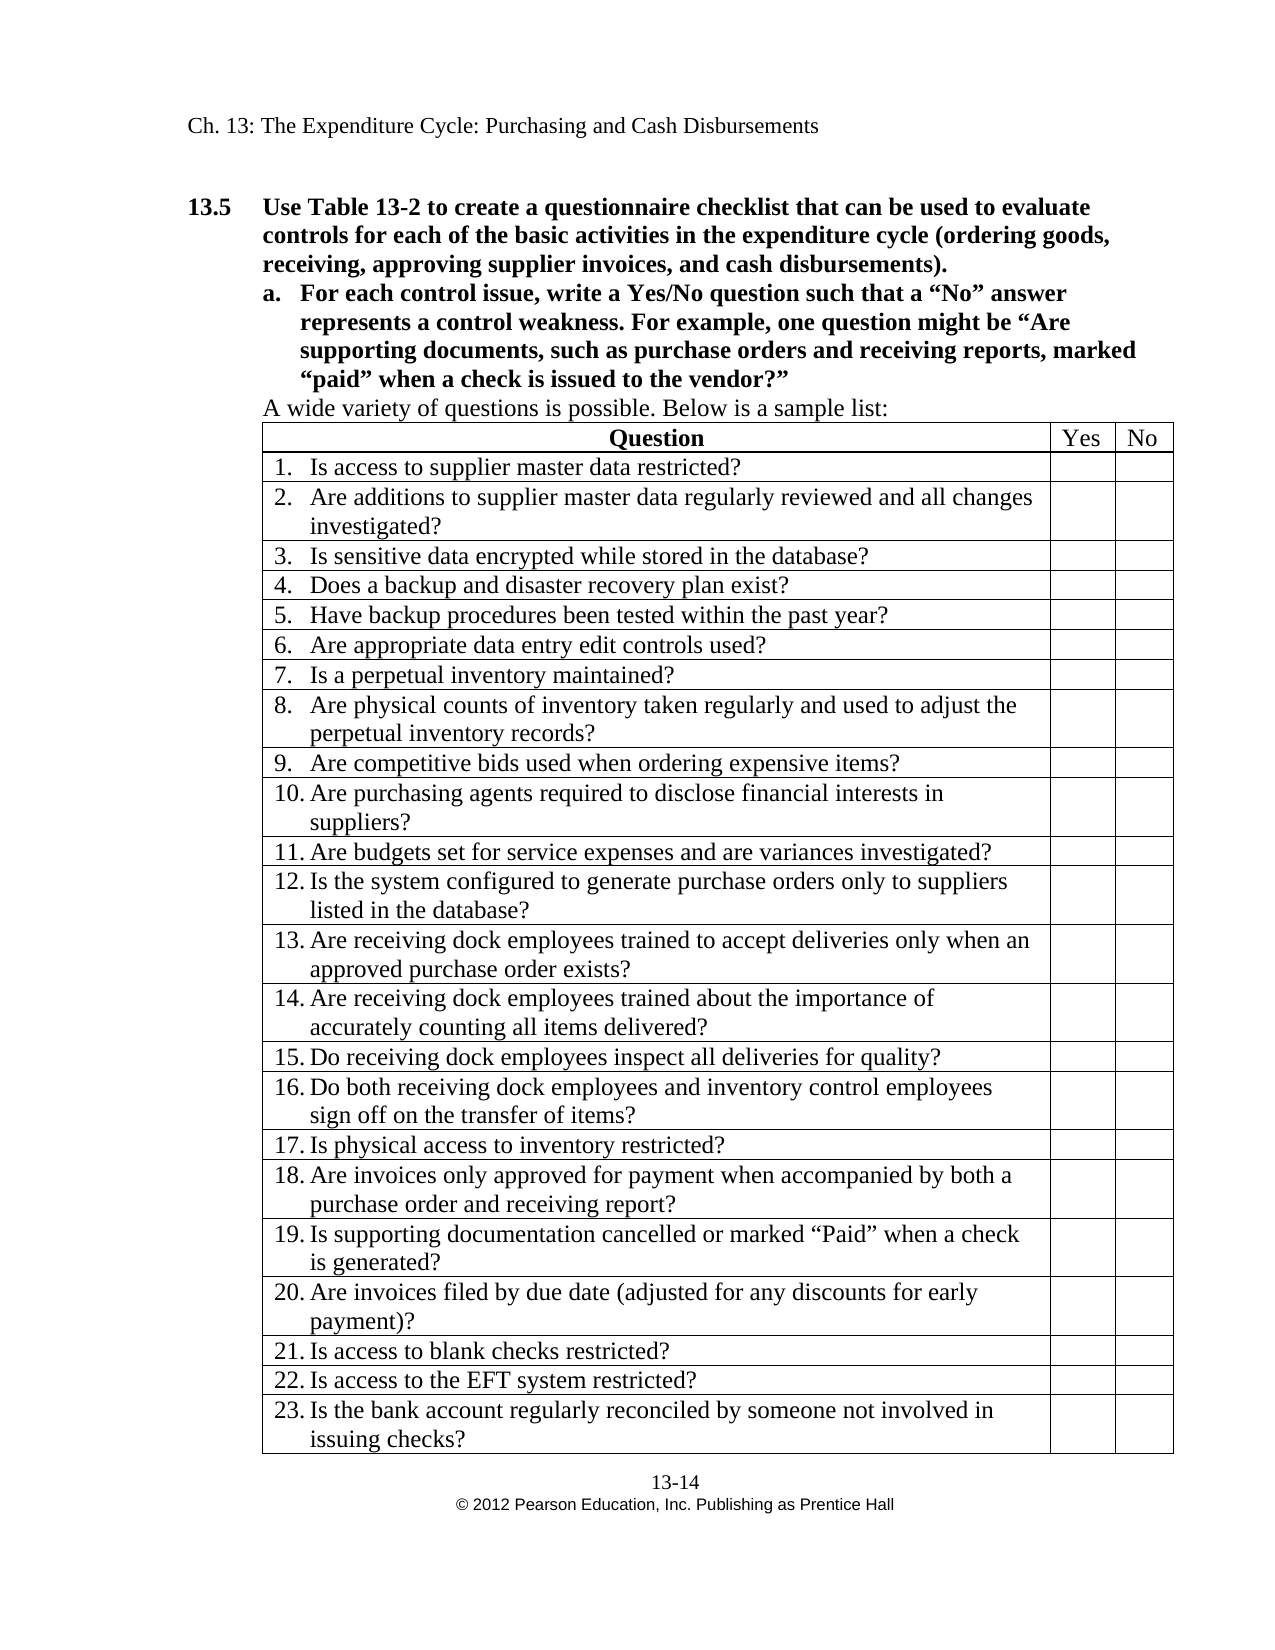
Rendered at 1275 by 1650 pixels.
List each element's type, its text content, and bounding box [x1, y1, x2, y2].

table_cell [1051, 630, 1115, 659]
table_cell [1116, 571, 1173, 599]
table_cell [1116, 600, 1173, 629]
table_cell Are receiving dock employees trained to accept deliveries only when an approved purchase order exists? [263, 925, 1050, 982]
table_cell Do receiving dock employees inspect all deliveries for quality? [263, 1042, 1050, 1071]
table_cell [1051, 1042, 1115, 1071]
table_cell [1116, 837, 1173, 865]
table_cell [1051, 541, 1115, 569]
table_cell [1051, 600, 1115, 629]
table_cell [1051, 1160, 1115, 1218]
table_cell [1051, 482, 1115, 540]
table_cell [1051, 748, 1115, 777]
table_cell Is a perpetual inventory maintained? [263, 660, 1050, 689]
table_cell [1051, 837, 1115, 865]
table_cell Are invoices filed by due date (adjusted for any discounts for early payment)? [263, 1277, 1050, 1335]
table_header Question [263, 423, 1050, 451]
table_cell [1116, 1042, 1173, 1071]
table_cell Are competitive bids used when ordering expensive items? [263, 748, 1050, 777]
table_cell [1116, 778, 1173, 836]
table_cell Is the bank account regularly reconciled by someone not involved in issuing checks? [263, 1395, 1050, 1453]
table_cell [1051, 778, 1115, 836]
table_cell [1116, 482, 1173, 540]
table_cell Are purchasing agents required to disclose financial interests in suppliers? [263, 778, 1050, 836]
table_cell Do both receiving dock employees and inventory control employees sign off on the transfer of items? [263, 1072, 1050, 1129]
table_cell [1116, 453, 1173, 481]
table_cell [1116, 748, 1173, 777]
table_cell [1051, 453, 1115, 481]
table_cell Are appropriate data entry edit controls used? [263, 630, 1050, 659]
table_cell [1051, 1336, 1115, 1364]
text A wide variety of questions is possible. Below is a sample list: [262, 393, 1162, 422]
table_cell [1116, 984, 1173, 1041]
table_cell [1116, 1395, 1173, 1453]
table_cell [1116, 1219, 1173, 1276]
table_cell Are physical counts of inventory taken regularly and used to adjust the perpetual inventory records? [263, 690, 1050, 747]
table_cell [1051, 925, 1115, 982]
table_cell [1116, 690, 1173, 747]
table_cell [1116, 866, 1173, 924]
table_cell Are invoices only approved for payment when accompanied by both a purchase order and receiving report? [263, 1160, 1050, 1218]
table_cell [1051, 660, 1115, 689]
table_cell [1116, 1160, 1173, 1218]
table_cell Is access to the EFT system restricted? [263, 1366, 1050, 1394]
table_header Yes [1051, 423, 1115, 451]
table_cell [1051, 1366, 1115, 1394]
table_cell [1051, 984, 1115, 1041]
text 13.5 Use Table 13-2 to create a questionnaire checklist that can be used to evaluate controls for each of the basic activities in the expenditure cycle (ordering goods, receiving, approving supplier invoices, and cash disbursements). [187, 192, 1162, 278]
table_cell [1116, 1130, 1173, 1159]
table_cell [1116, 1336, 1173, 1364]
table_cell [1116, 660, 1173, 689]
table_cell [1051, 1130, 1115, 1159]
table_cell Is access to supplier master data restricted? [263, 453, 1050, 481]
table_cell Does a backup and disaster recovery plan exist? [263, 571, 1050, 599]
table_cell Are receiving dock employees trained about the importance of accurately counting all items delivered? [263, 984, 1050, 1041]
table_cell Is access to blank checks restricted? [263, 1336, 1050, 1364]
table_cell [1051, 1395, 1115, 1453]
table_cell [1051, 1277, 1115, 1335]
table_cell Is the system configured to generate purchase orders only to suppliers listed in the database? [263, 866, 1050, 924]
table_cell Is sensitive data encrypted while stored in the database? [263, 541, 1050, 569]
table_cell [1116, 1277, 1173, 1335]
table_cell [1116, 630, 1173, 659]
table_cell Is supporting documentation cancelled or marked “Paid” when a check is generated? [263, 1219, 1050, 1276]
list For each control issue, write a Yes/No question such that a “No” answer represents a control weakness. For example, one question might be “Are supporting documents, such as purchase orders and receiving reports, marked “paid” when a check is issued to the vendor?” [262, 278, 1162, 393]
table_cell [1116, 1366, 1173, 1394]
table_cell Are additions to supplier master data regularly reviewed and all changes investigated? [263, 482, 1050, 540]
table_cell [1051, 1072, 1115, 1129]
table_cell [1051, 690, 1115, 747]
table_cell [1051, 571, 1115, 599]
table_cell [1116, 925, 1173, 982]
table_cell Have backup procedures been tested within the past year? [263, 600, 1050, 629]
table_cell [1116, 1072, 1173, 1129]
table_cell [1116, 541, 1173, 569]
table_cell [1051, 1219, 1115, 1276]
table_header No [1116, 423, 1173, 451]
table_cell Are budgets set for service expenses and are variances investigated? [263, 837, 1050, 865]
table_cell Is physical access to inventory restricted? [263, 1130, 1050, 1159]
table_cell [1051, 866, 1115, 924]
